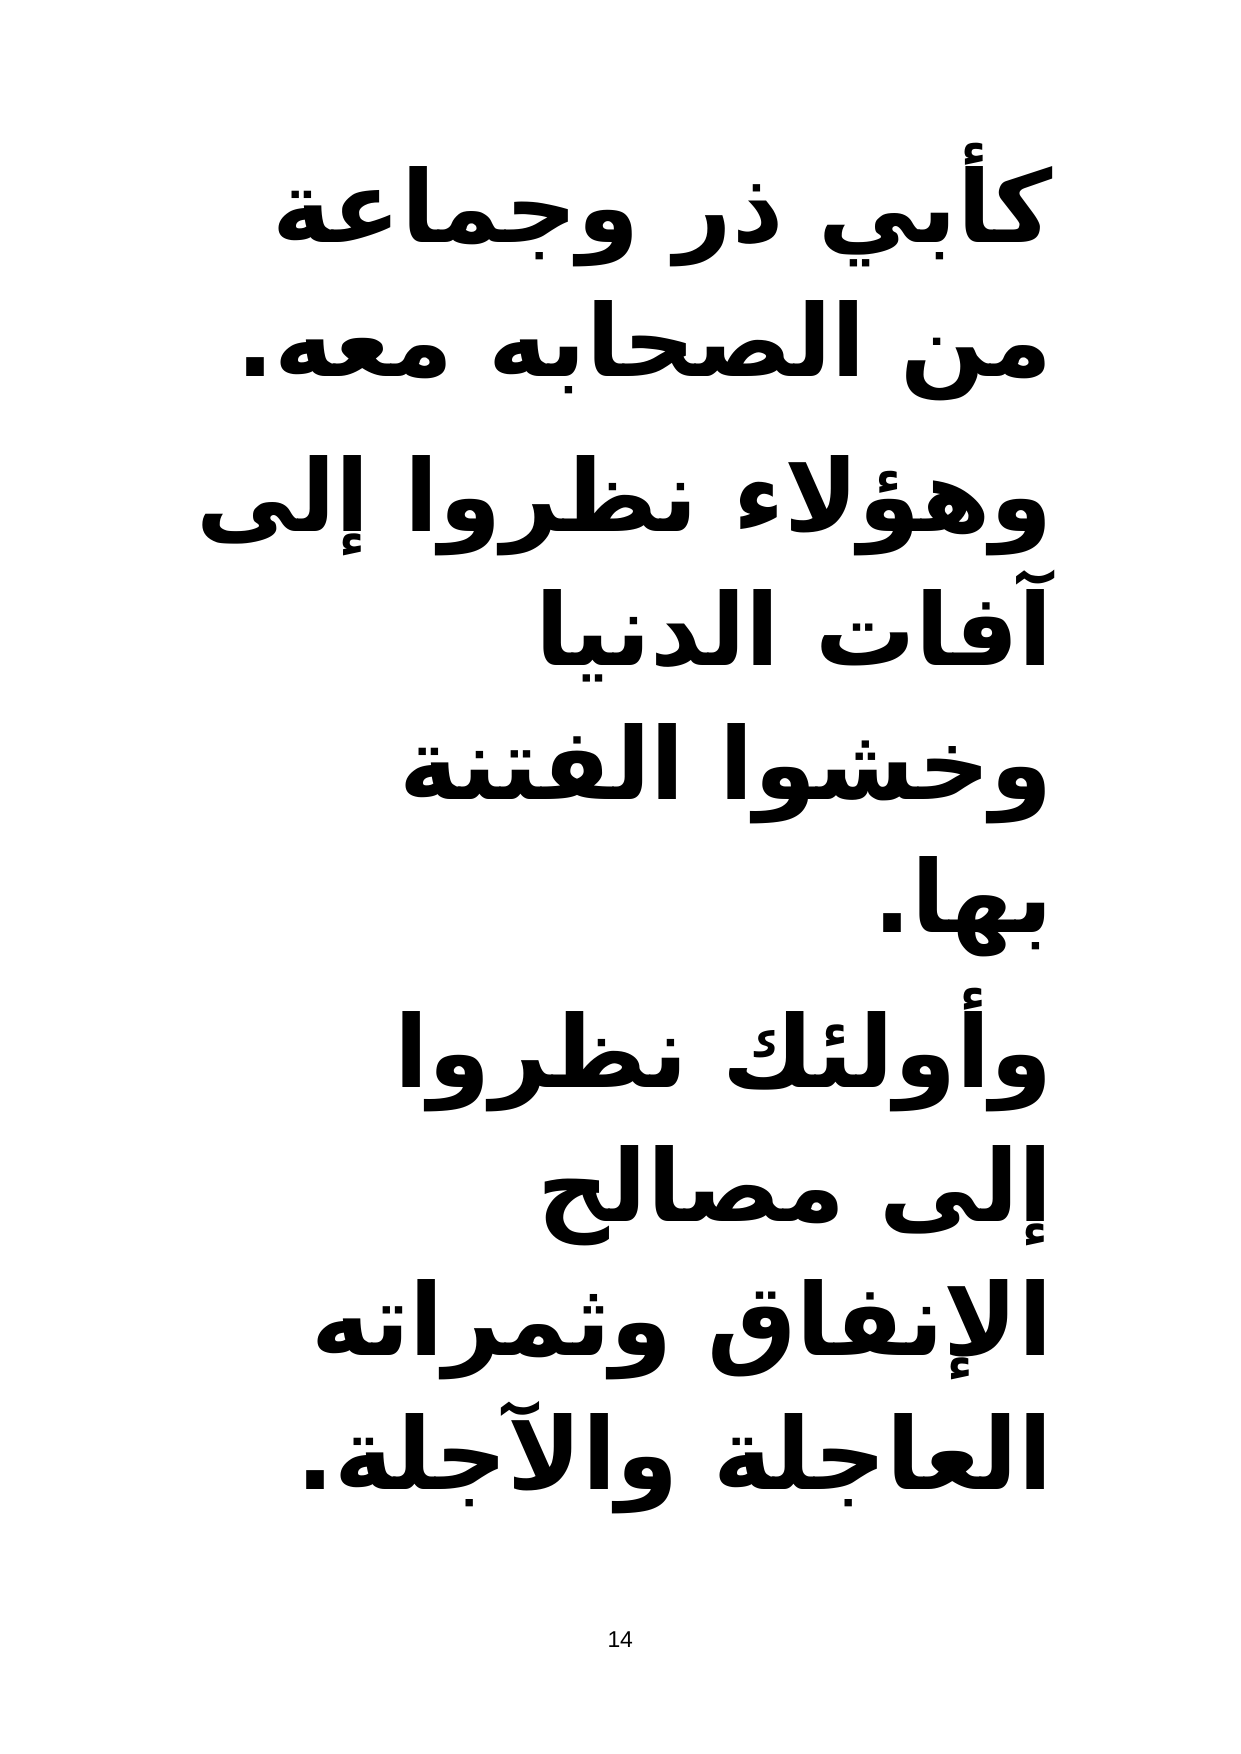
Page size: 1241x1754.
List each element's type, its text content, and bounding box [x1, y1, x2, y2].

text وأولئك نظروا إلى مصالح الإنفاق وثمراته العاجلة والآجلة. [187, 995, 1053, 1513]
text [187, 150, 1053, 400]
text وهؤلاء نظروا إلى آفات الدنيا وخشوا الفتنة بها. [187, 438, 1053, 957]
